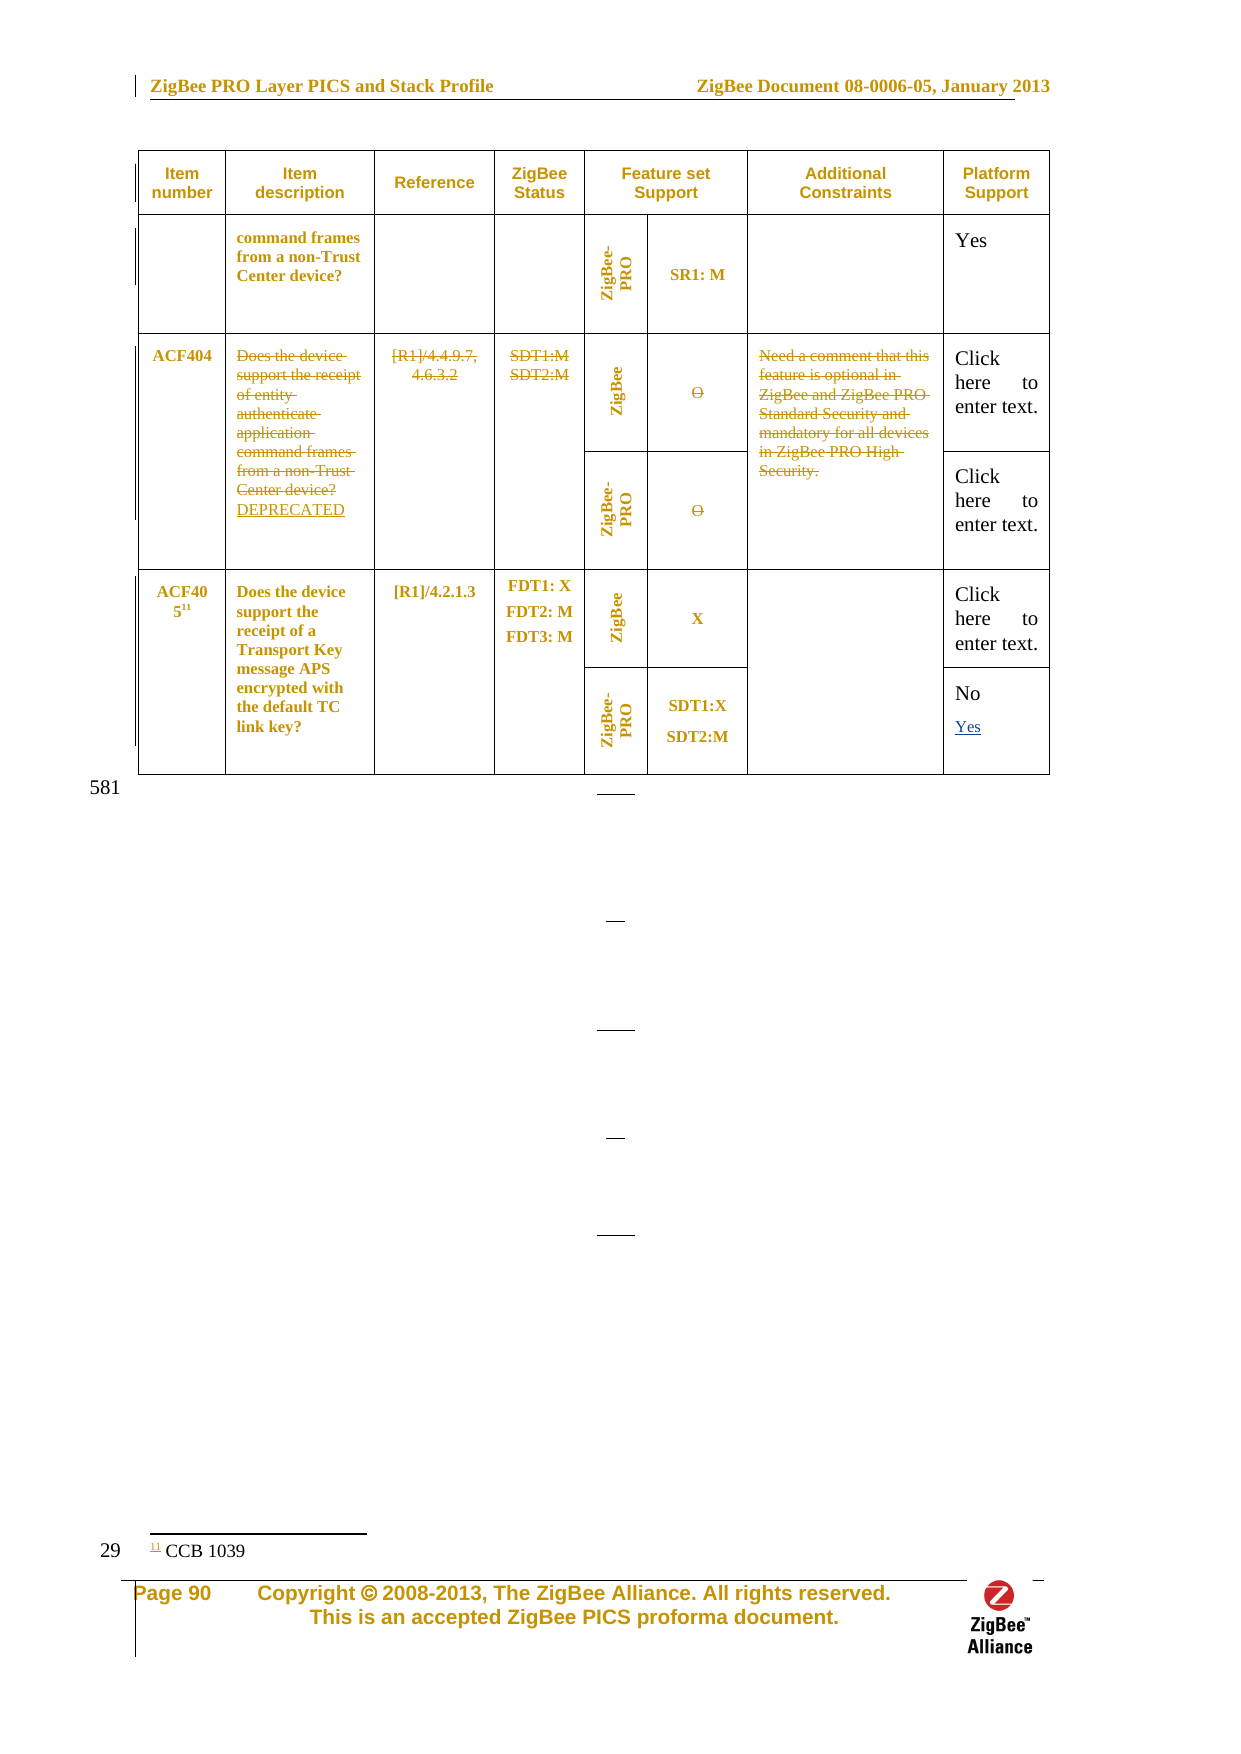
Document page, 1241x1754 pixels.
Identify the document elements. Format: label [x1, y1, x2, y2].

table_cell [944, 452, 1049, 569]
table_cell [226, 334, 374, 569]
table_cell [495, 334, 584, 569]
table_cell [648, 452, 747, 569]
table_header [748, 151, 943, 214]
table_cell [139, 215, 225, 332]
picture [967, 1580, 1033, 1658]
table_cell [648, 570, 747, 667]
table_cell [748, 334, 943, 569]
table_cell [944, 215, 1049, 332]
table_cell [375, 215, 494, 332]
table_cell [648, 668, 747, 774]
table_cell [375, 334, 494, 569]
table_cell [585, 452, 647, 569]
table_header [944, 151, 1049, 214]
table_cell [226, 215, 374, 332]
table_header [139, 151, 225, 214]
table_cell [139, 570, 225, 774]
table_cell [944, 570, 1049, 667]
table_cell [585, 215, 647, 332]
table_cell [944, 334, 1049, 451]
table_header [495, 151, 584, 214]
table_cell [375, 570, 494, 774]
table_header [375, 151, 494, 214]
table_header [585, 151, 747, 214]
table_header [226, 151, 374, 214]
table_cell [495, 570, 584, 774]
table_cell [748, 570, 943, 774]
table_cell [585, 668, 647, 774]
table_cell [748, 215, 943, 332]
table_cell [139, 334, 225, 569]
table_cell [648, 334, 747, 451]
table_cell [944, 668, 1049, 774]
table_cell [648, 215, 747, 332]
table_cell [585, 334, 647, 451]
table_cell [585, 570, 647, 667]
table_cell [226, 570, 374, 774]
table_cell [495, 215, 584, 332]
